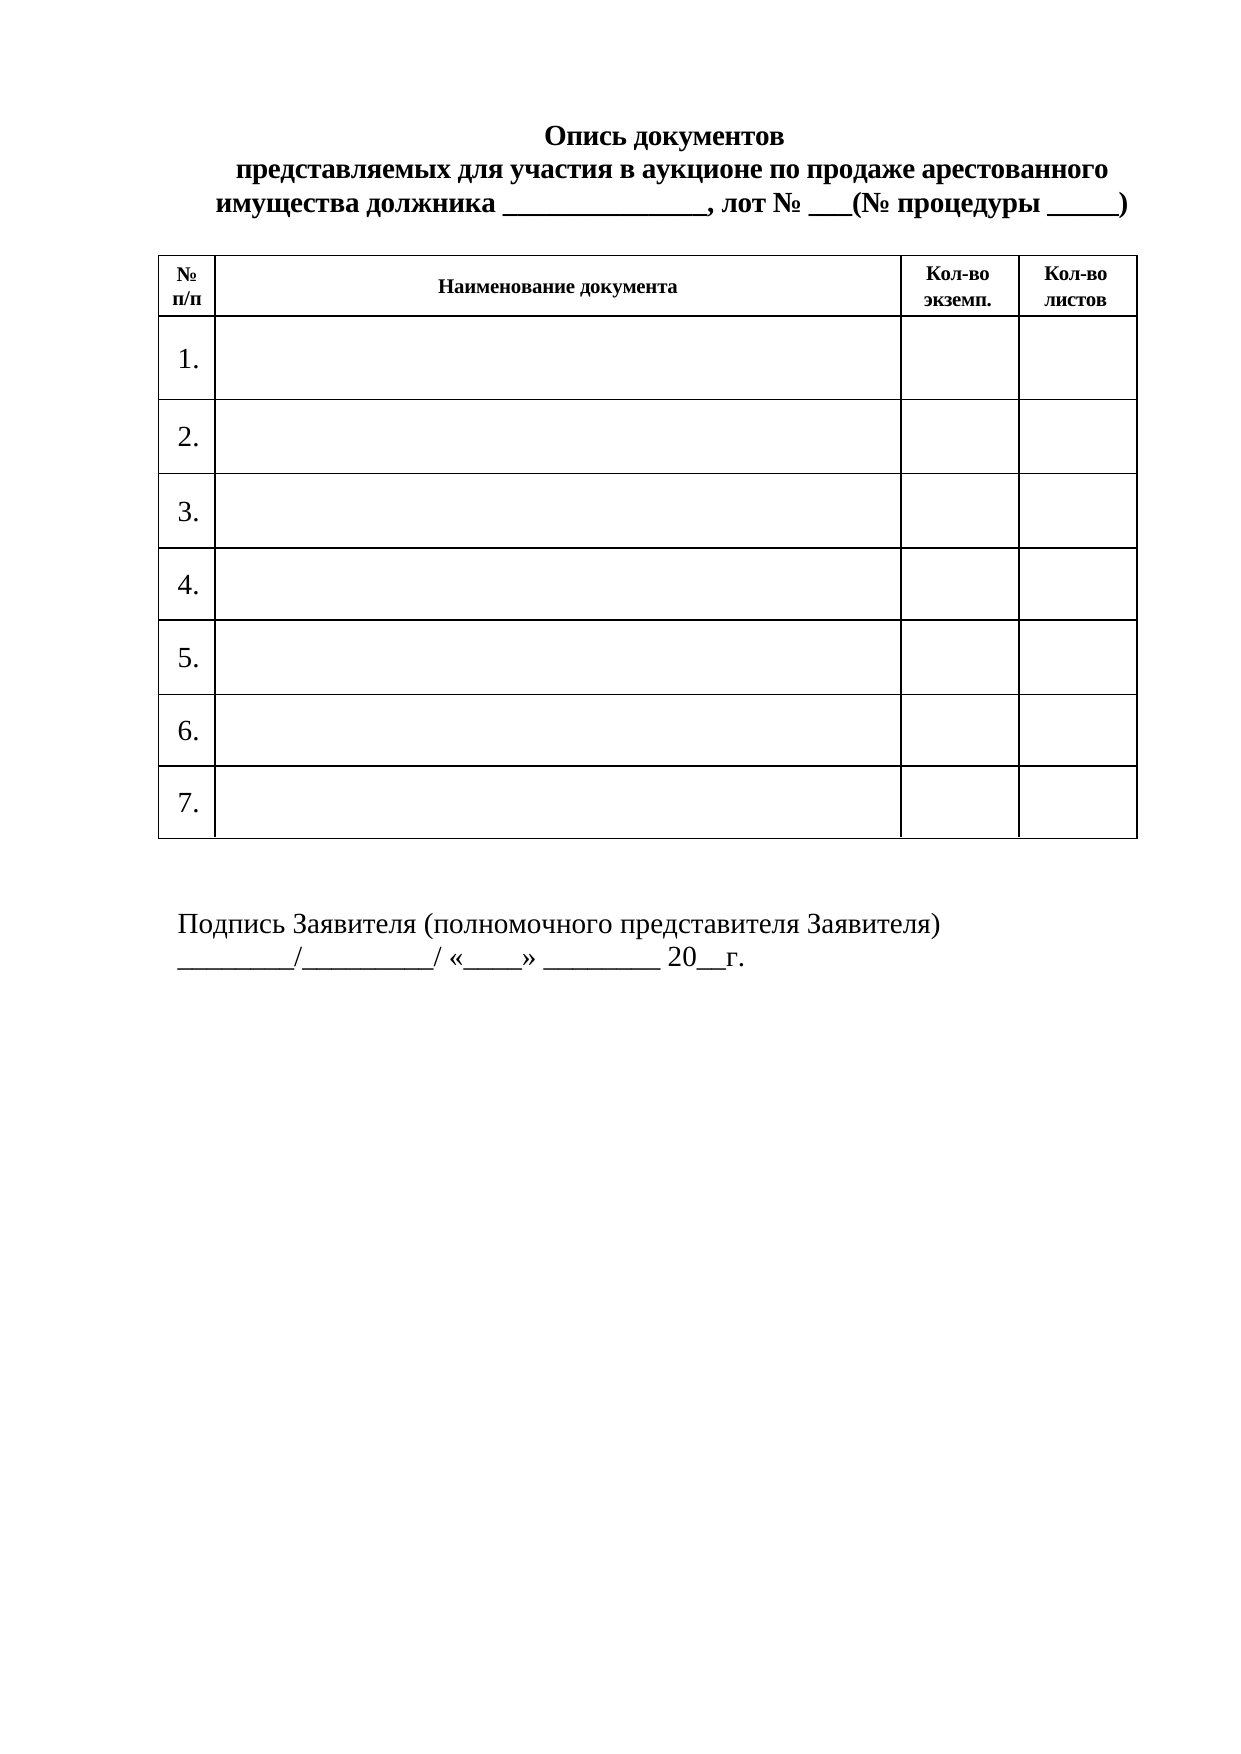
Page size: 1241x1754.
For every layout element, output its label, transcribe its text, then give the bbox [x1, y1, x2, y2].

table_cell [216, 549, 900, 619]
table_cell [216, 400, 900, 472]
table_cell [902, 621, 1018, 693]
table_cell [1020, 317, 1136, 399]
table_header № п/п [159, 256, 214, 315]
table_cell 1. [159, 317, 214, 399]
table_cell [216, 317, 900, 399]
table_cell [1020, 400, 1136, 472]
text Опись документов [177, 118, 1152, 152]
table_cell [216, 474, 900, 547]
table_cell [902, 317, 1018, 399]
text ________/_________/ «____» ________ 20__г. [177, 939, 1152, 973]
text Подпись Заявителя (полномочного представителя Заявителя) [177, 906, 1152, 939]
table_cell [902, 695, 1018, 765]
table_cell [1020, 767, 1136, 837]
table_cell [1020, 621, 1136, 693]
table_cell [1020, 695, 1136, 765]
table_cell [1020, 474, 1136, 547]
table_cell 3. [159, 474, 214, 547]
table_cell [216, 767, 900, 837]
table_cell [1020, 549, 1136, 619]
text представляемых для участия в аукционе по продаже арестованного имущества должника ______________, лот № ___(№ процедуры _____) [192, 152, 1152, 219]
table_cell [902, 400, 1018, 472]
table_cell [902, 767, 1018, 837]
table_header Наименование документа [216, 256, 900, 315]
table_header Кол-во листов [1020, 256, 1136, 315]
table_cell 2. [159, 400, 214, 472]
table_cell 4. [159, 549, 214, 619]
table_header Кол-во экземп. [902, 256, 1018, 315]
table_cell [902, 474, 1018, 547]
table_cell 6. [159, 695, 214, 765]
table_cell 7. [159, 767, 214, 837]
table_cell [216, 621, 900, 693]
table_cell [902, 549, 1018, 619]
table_cell [216, 695, 900, 765]
table_cell 5. [159, 621, 214, 693]
